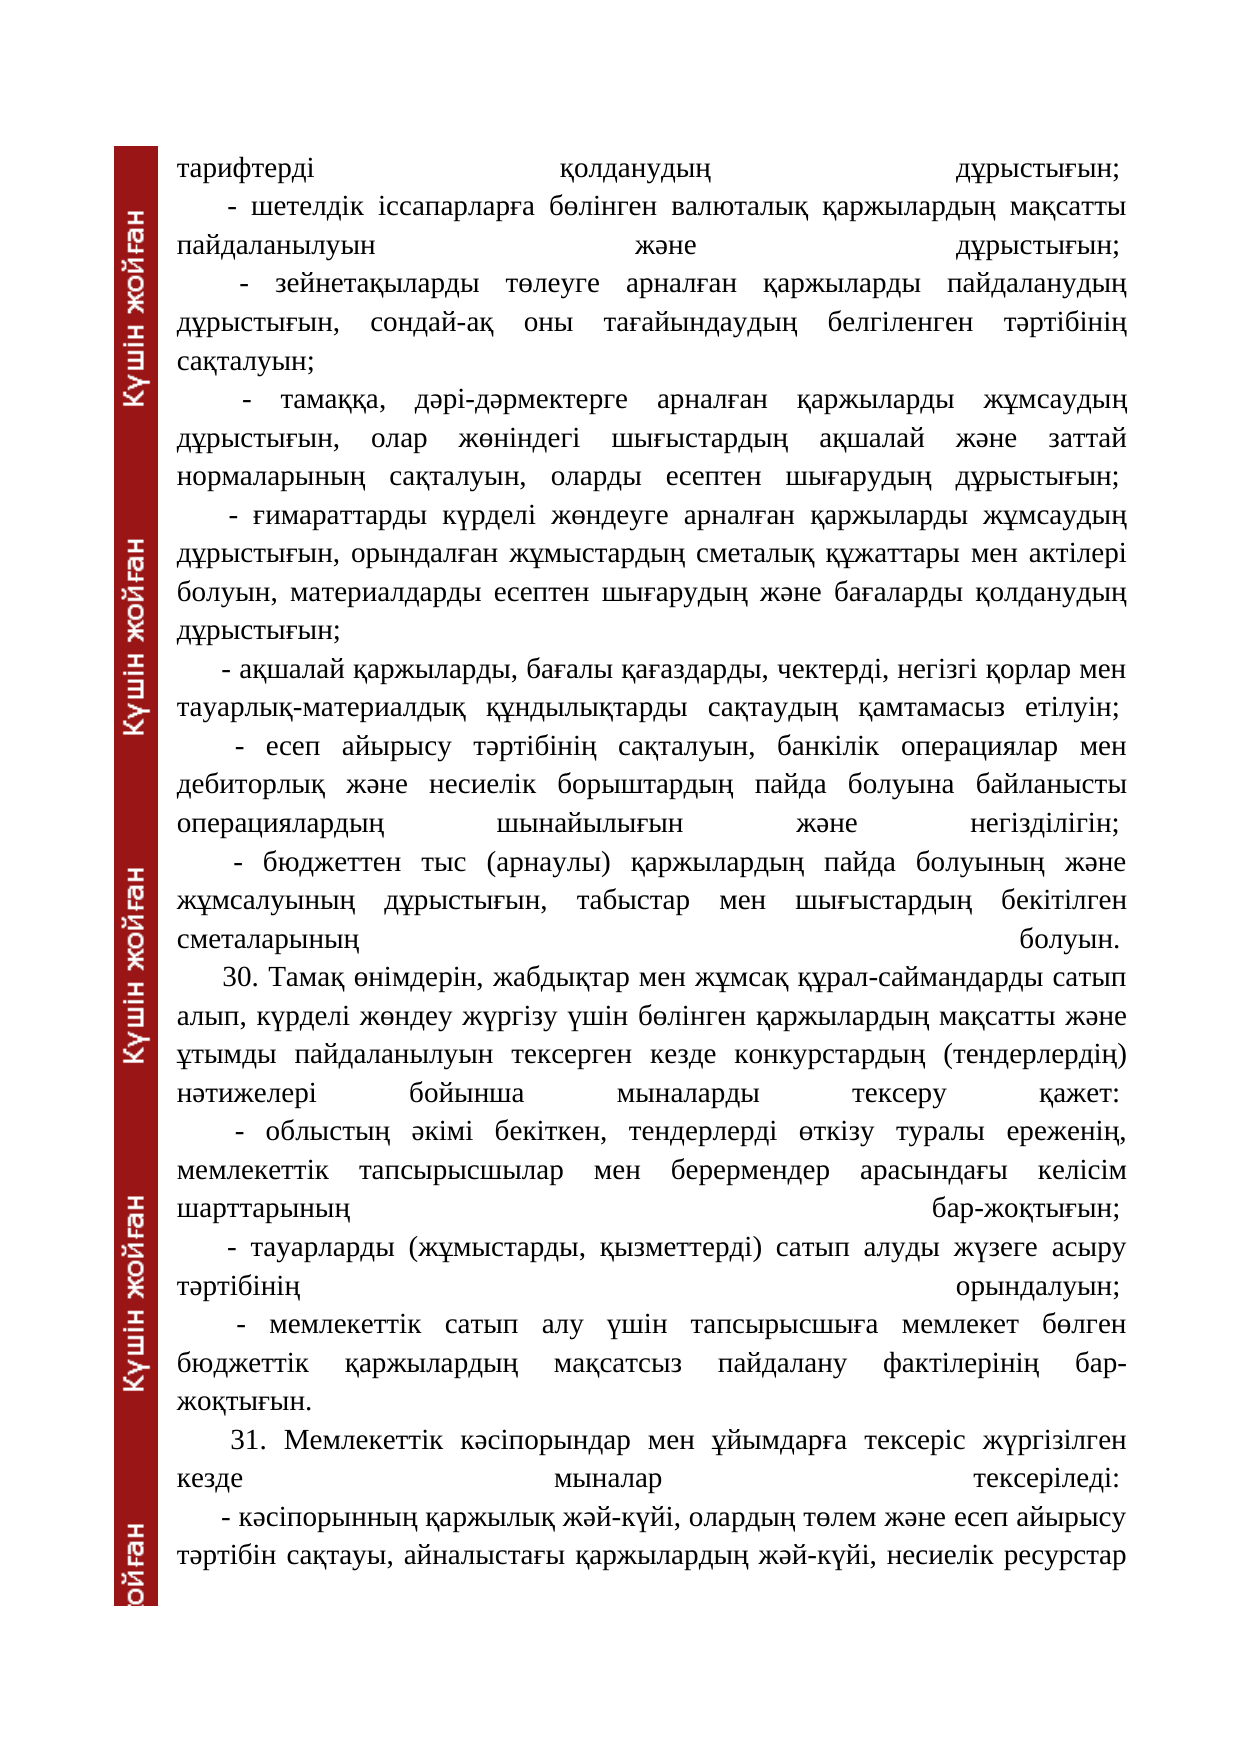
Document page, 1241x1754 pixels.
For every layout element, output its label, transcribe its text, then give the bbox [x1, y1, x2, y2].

picture [114, 146, 158, 150]
picture [114, 1571, 158, 1606]
